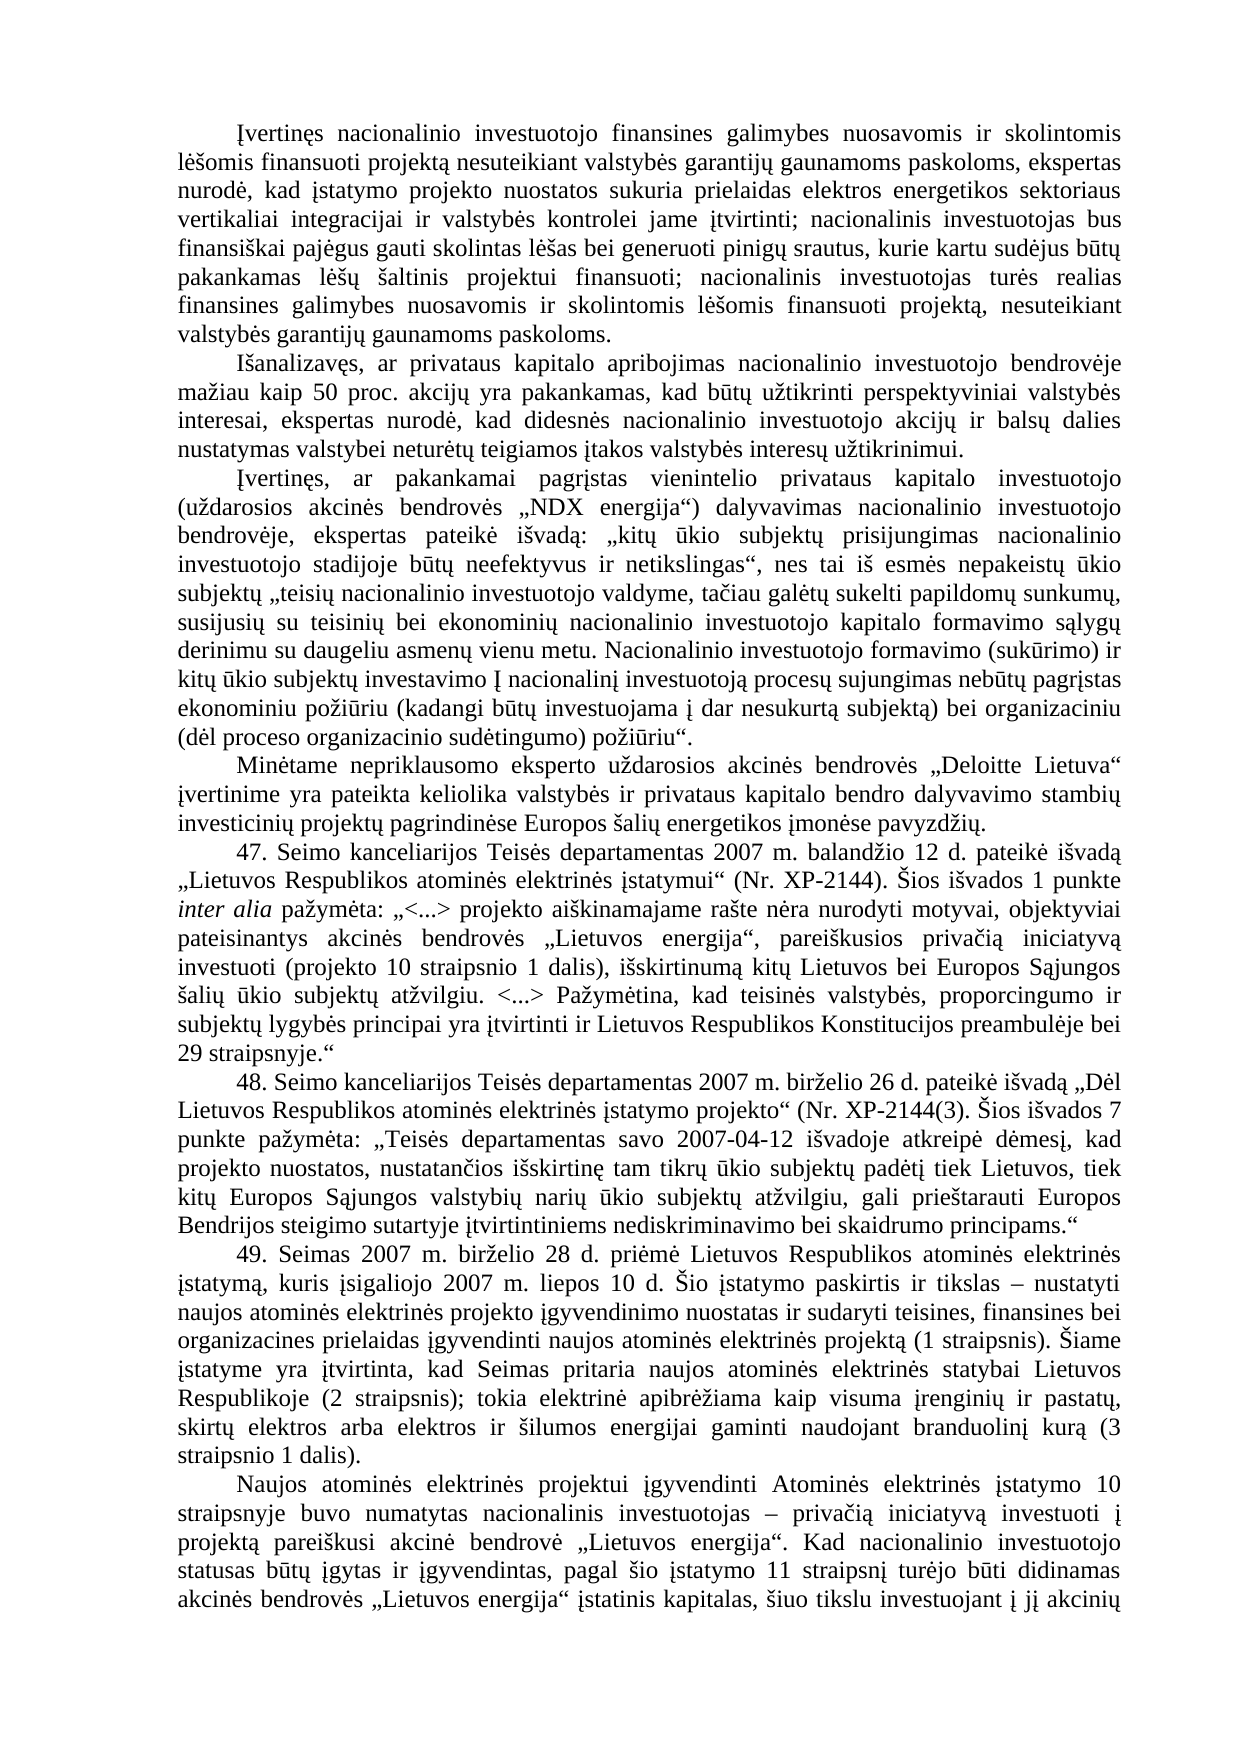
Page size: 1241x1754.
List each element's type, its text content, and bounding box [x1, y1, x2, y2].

text 48. Seimo kanceliarijos Teisės departamentas 2007 m. birželio 26 d. pateikė išvadą „Dėl Lietuvos Respublikos atominės elektrinės įstatymo projekto“ (Nr. XP-2144(3). Šios išvados 7 punkte pažymėta: „Teisės departamentas savo 2007-04-12 išvadoje atkreipė dėmesį, kad projekto nuostatos, nustatančios išskirtinę tam tikrų ūkio subjektų padėtį tiek Lietuvos, tiek kitų Europos Sąjungos valstybių narių ūkio subjektų atžvilgiu, gali prieštarauti Europos Bendrijos steigimo sutartyje įtvirtintiniems nediskriminavimo bei skaidrumo principams.“ [177, 1067, 1122, 1239]
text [177, 1469, 1122, 1613]
text 47. Seimo kanceliarijos Teisės departamentas 2007 m. balandžio 12 d. pateikė išvadą „Lietuvos Respublikos atominės elektrinės įstatymui“ (Nr. XP-2144). Šios išvados 1 punkte inter alia pažymėta: „<...> projekto aiškinamajame rašte nėra nurodyti motyvai, objektyviai pateisinantys akcinės bendrovės „Lietuvos energija“, pareiškusios privačią iniciatyvą investuoti (projekto 10 straipsnio 1 dalis), išskirtinumą kitų Lietuvos bei Europos Sąjungos šalių ūkio subjektų atžvilgiu. <...> Pažymėtina, kad teisinės valstybės, proporcingumo ir subjektų lygybės principai yra įtvirtinti ir Lietuvos Respublikos Konstitucijos preambulėje bei 29 straipsnyje.“ [177, 837, 1122, 1067]
text Įvertinęs nacionalinio investuotojo finansines galimybes nuosavomis ir skolintomis lėšomis finansuoti projektą nesuteikiant valstybės garantijų gaunamoms paskoloms, ekspertas nurodė, kad įstatymo projekto nuostatos sukuria prielaidas elektros energetikos sektoriaus vertikaliai integracijai ir valstybės kontrolei jame įtvirtinti; nacionalinis investuotojas bus finansiškai pajėgus gauti skolintas lėšas bei generuoti pinigų srautus, kurie kartu sudėjus būtų pakankamas lėšų šaltinis projektui finansuoti; nacionalinis investuotojas turės realias finansines galimybes nuosavomis ir skolintomis lėšomis finansuoti projektą, nesuteikiant valstybės garantijų gaunamoms paskoloms. [177, 118, 1122, 348]
text 49. Seimas 2007 m. birželio 28 d. priėmė Lietuvos Respublikos atominės elektrinės įstatymą, kuris įsigaliojo 2007 m. liepos 10 d. Šio įstatymo paskirtis ir tikslas – nustatyti naujos atominės elektrinės projekto įgyvendinimo nuostatas ir sudaryti teisines, finansines bei organizacines prielaidas įgyvendinti naujos atominės elektrinės projektą (1 straipsnis). Šiame įstatyme yra įtvirtinta, kad Seimas pritaria naujos atominės elektrinės statybai Lietuvos Respublikoje (2 straipsnis); tokia elektrinė apibrėžiama kaip visuma įrenginių ir pastatų, skirtų elektros arba elektros ir šilumos energijai gaminti naudojant branduolinį kurą (3 straipsnio 1 dalis). [177, 1239, 1122, 1469]
text Išanalizavęs, ar privataus kapitalo apribojimas nacionalinio investuotojo bendrovėje mažiau kaip 50 proc. akcijų yra pakankamas, kad būtų užtikrinti perspektyviniai valstybės interesai, ekspertas nurodė, kad didesnės nacionalinio investuotojo akcijų ir balsų dalies nustatymas valstybei neturėtų teigiamos įtakos valstybės interesų užtikrinimui. [177, 348, 1122, 463]
text Įvertinęs, ar pakankamai pagrįstas vienintelio privataus kapitalo investuotojo (uždarosios akcinės bendrovės „NDX energija“) dalyvavimas nacionalinio investuotojo bendrovėje, ekspertas pateikė išvadą: „kitų ūkio subjektų prisijungimas nacionalinio investuotojo stadijoje būtų neefektyvus ir netikslingas“, nes tai iš esmės nepakeistų ūkio subjektų „teisių nacionalinio investuotojo valdyme, tačiau galėtų sukelti papildomų sunkumų, susijusių su teisinių bei ekonominių nacionalinio investuotojo kapitalo formavimo sąlygų derinimu su daugeliu asmenų vienu metu. Nacionalinio investuotojo formavimo (sukūrimo) ir kitų ūkio subjektų investavimo Į nacionalinį investuotoją procesų sujungimas nebūtų pagrįstas ekonominiu požiūriu (kadangi būtų investuojama į dar nesukurtą subjektą) bei organizaciniu (dėl proceso organizacinio sudėtingumo) požiūriu“. [177, 463, 1122, 751]
text Minėtame nepriklausomo eksperto uždarosios akcinės bendrovės „Deloitte Lietuva“ įvertinime yra pateikta keliolika valstybės ir privataus kapitalo bendro dalyvavimo stambių investicinių projektų pagrindinėse Europos šalių energetikos įmonėse pavyzdžių. [177, 751, 1122, 837]
